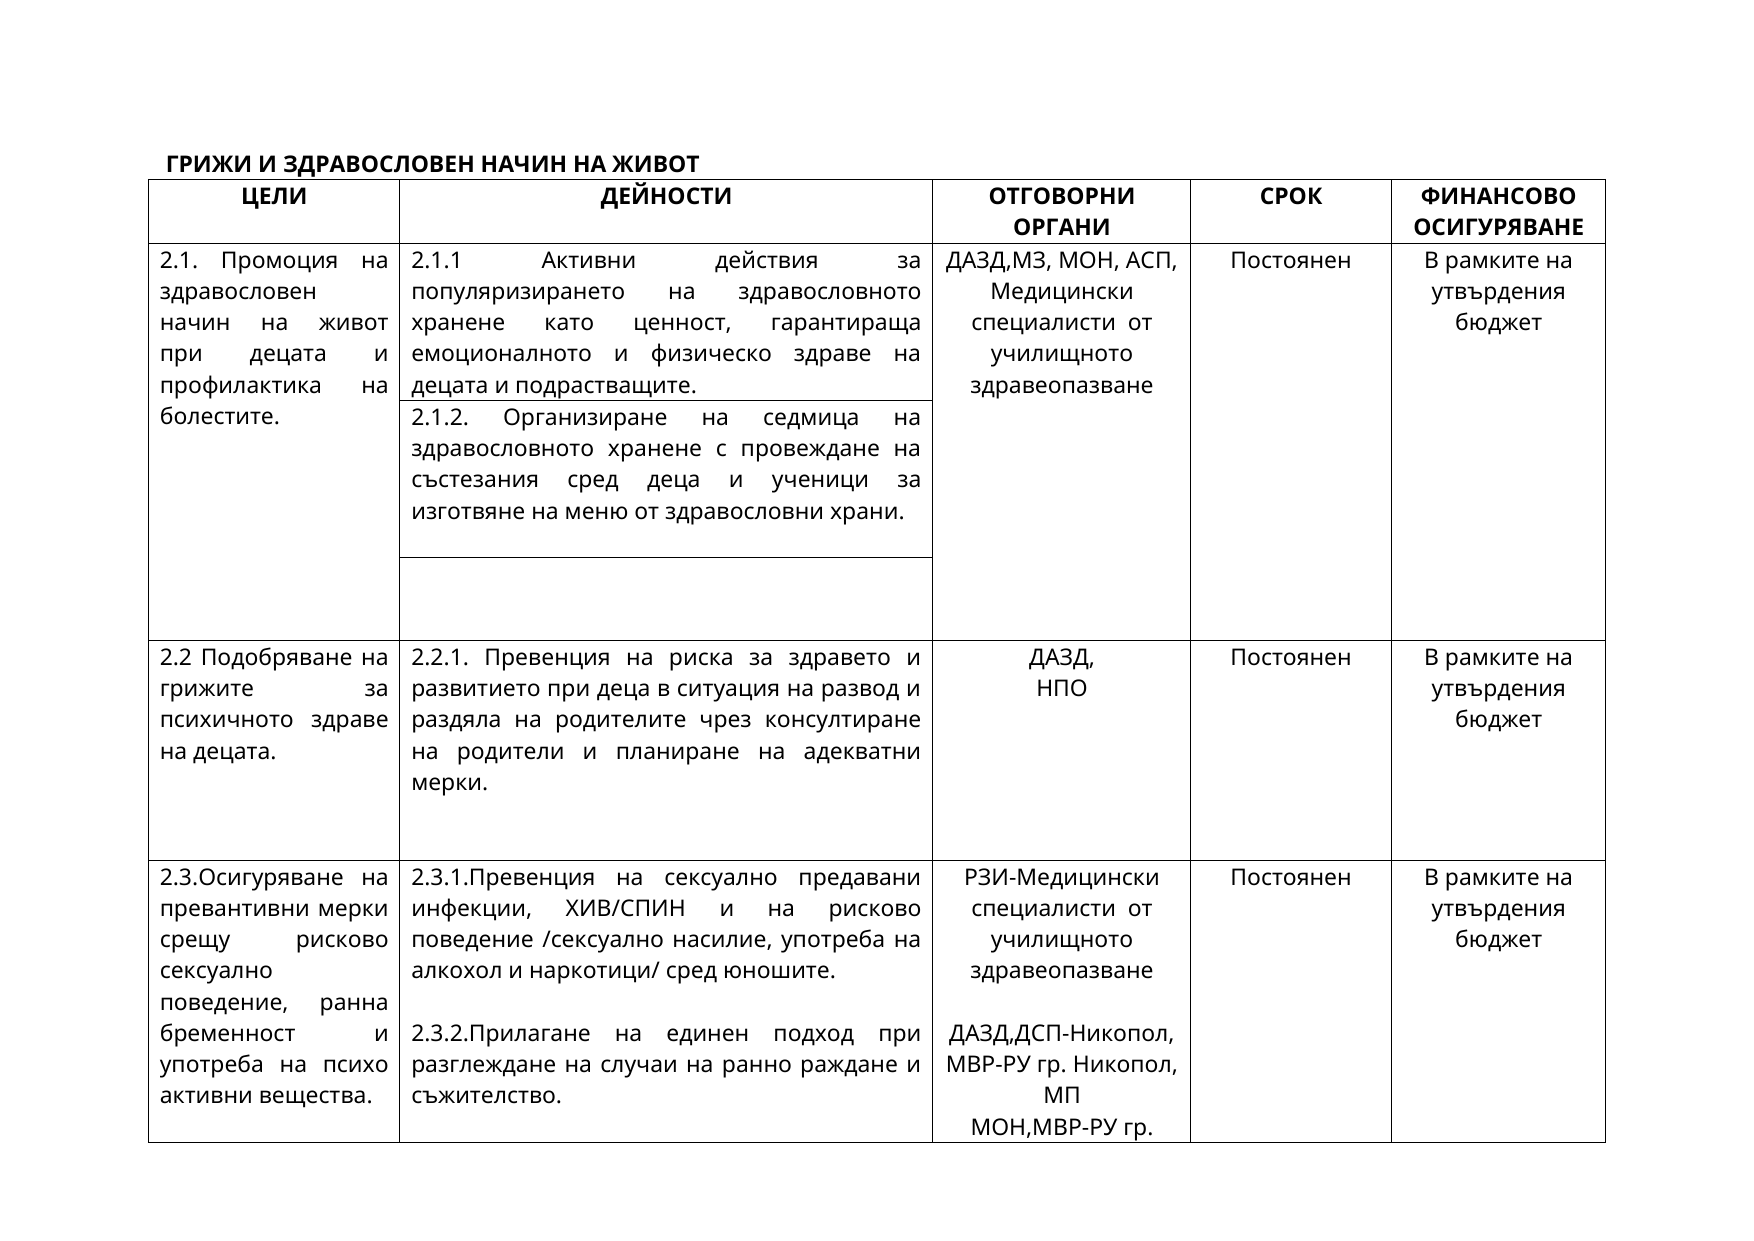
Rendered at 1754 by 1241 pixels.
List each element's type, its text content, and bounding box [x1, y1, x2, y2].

table_cell 2.1.1 Активни действия за популяризирането на здравословното хранене като ценност, гарантираща емоционалното и физическо здраве на децата и подрастващите. [400, 244, 932, 400]
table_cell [933, 861, 1190, 1142]
table_header ОТГОВОРНИ ОРГАНИ [933, 180, 1190, 242]
table_cell Постоянен [1191, 641, 1391, 860]
table_cell ДАЗД, НПО [933, 641, 1190, 860]
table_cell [400, 861, 932, 1142]
table_cell 2.2.1. Превенция на риска за здравето и развитието при деца в ситуация на развод и раздяла на родителите чрез консултиране на родители и планиране на адекватни мерки. [400, 641, 932, 860]
text ГРИЖИ И ЗДРАВОСЛОВЕН НАЧИН НА ЖИВОТ [148, 148, 1606, 179]
table_cell В рамките на утвърдения бюджет [1392, 641, 1605, 860]
table_cell [400, 558, 932, 640]
table_header ФИНАНСОВО ОСИГУРЯВАНЕ [1392, 180, 1605, 242]
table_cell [1392, 861, 1605, 1142]
table_cell 2.1. Промоция на здравословен начин на живот при децата и профилактика на болестите. [149, 244, 399, 640]
table_cell Постоянен [1191, 244, 1391, 640]
table_header ЦЕЛИ [149, 180, 399, 242]
table_cell Постоянен [1191, 861, 1391, 1142]
table_header СРОК [1191, 180, 1391, 242]
table_cell В рамките на утвърдения бюджет [1392, 244, 1605, 640]
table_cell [149, 861, 399, 1142]
table_cell 2.2 Подобряване на грижите за психичното здраве на децата. [149, 641, 399, 860]
table_header ДЕЙНОСТИ [400, 180, 932, 242]
table_cell 2.1.2. Организиране на седмица на здравословното хранене с провеждане на състезания сред деца и ученици за изготвяне на меню от здравословни храни. [400, 401, 932, 557]
table_cell ДАЗД,МЗ, МОН, АСП, Медицински специалисти от училищното здравеопазване [933, 244, 1190, 640]
